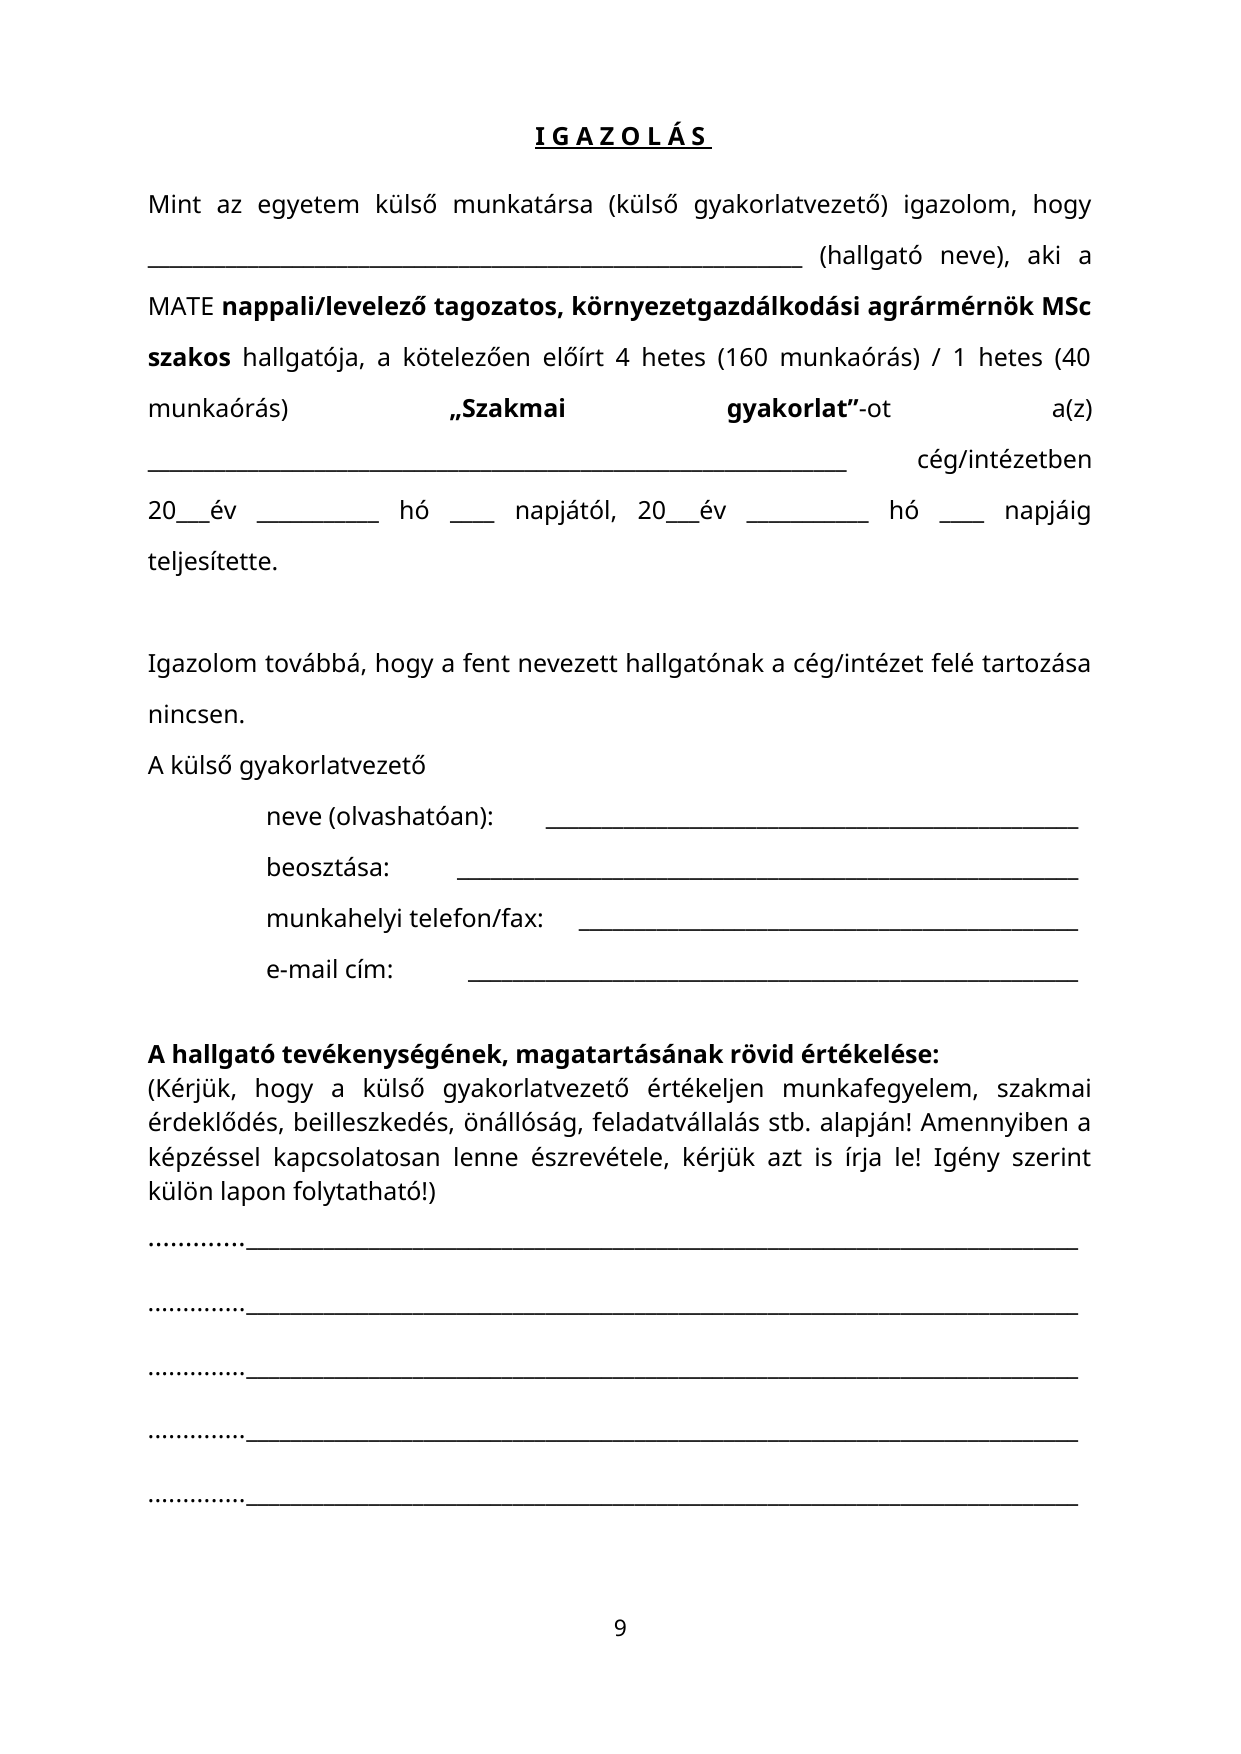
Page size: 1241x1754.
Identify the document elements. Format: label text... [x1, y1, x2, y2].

text Igazolom továbbá, hogy a fent nevezett hallgatónak a cég/intézet felé tartozása nincsen. [148, 646, 1092, 731]
text beosztása: ________________________________________________________ [266, 850, 1092, 884]
text (Kérjük, hogy a külső gyakorlatvezető értékeljen munkafegyelem, szakmai érdeklődés, beilleszkedés, önállóság, feladatvállalás stb. alapján! Amennyiben a képzéssel kapcsolatosan lenne észrevétele, kérjük azt is írja le! Igény szerint külön lapon folytatható!) [148, 1071, 1092, 1207]
text A külső gyakorlatvezető [148, 748, 1092, 782]
text ___________________________________________________________________________ [148, 1348, 1092, 1382]
text munkahelyi telefon/fax: _____________________________________________ [266, 901, 1092, 935]
text ___________________________________________________________________________ [148, 1475, 1092, 1509]
text I G A Z O L Á S [148, 118, 1092, 152]
text e-mail cím: _______________________________________________________ [266, 952, 1092, 986]
text ___________________________________________________________________________ [148, 1412, 1092, 1446]
text Mint az egyetem külső munkatársa (külső gyakorlatvezető) igazolom, hogy ___________________________________________________________ (hallgató neve), aki a MATE nappali/levelező tagozatos, környezetgazdálkodási agrármérnök MSc szakos hallgatója, a kötelezően előírt 4 hetes (160 munkaórás) / 1 hetes (40 munkaórás) „Szakmai gyakorlat”-ot a(z) _______________________________________________________________ cég/intézetben 20___év ___________ hó ____ napjától, 20___év ___________ hó ____ napjáig teljesítette. [148, 186, 1092, 578]
text ___________________________________________________________________________ [148, 1220, 1092, 1254]
text neve (olvashatóan): ________________________________________________ [266, 799, 1092, 833]
text A hallgató tevékenységének, magatartásának rövid értékelése: [148, 1037, 1092, 1071]
text ___________________________________________________________________________ [148, 1285, 1092, 1319]
